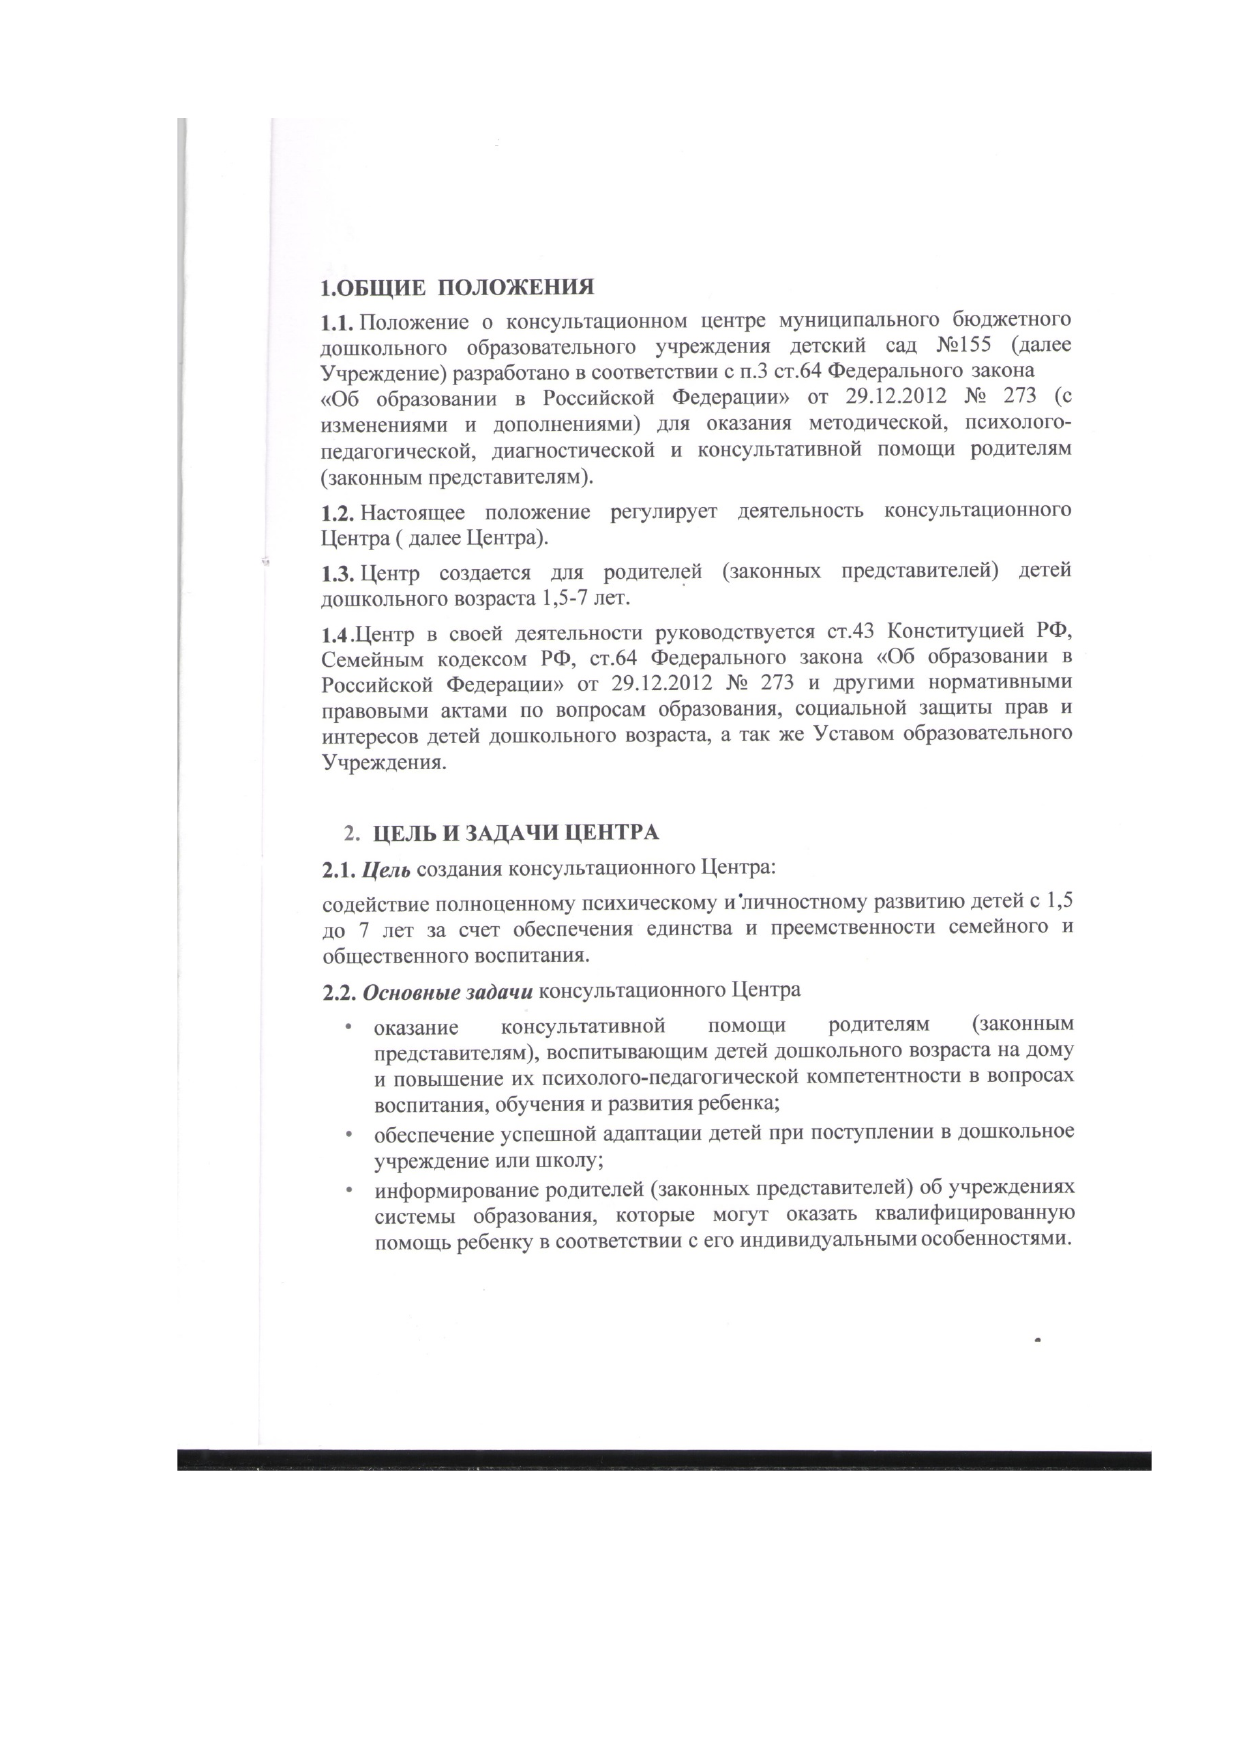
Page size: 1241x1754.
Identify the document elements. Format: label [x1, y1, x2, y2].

picture [177, 118, 1152, 1471]
